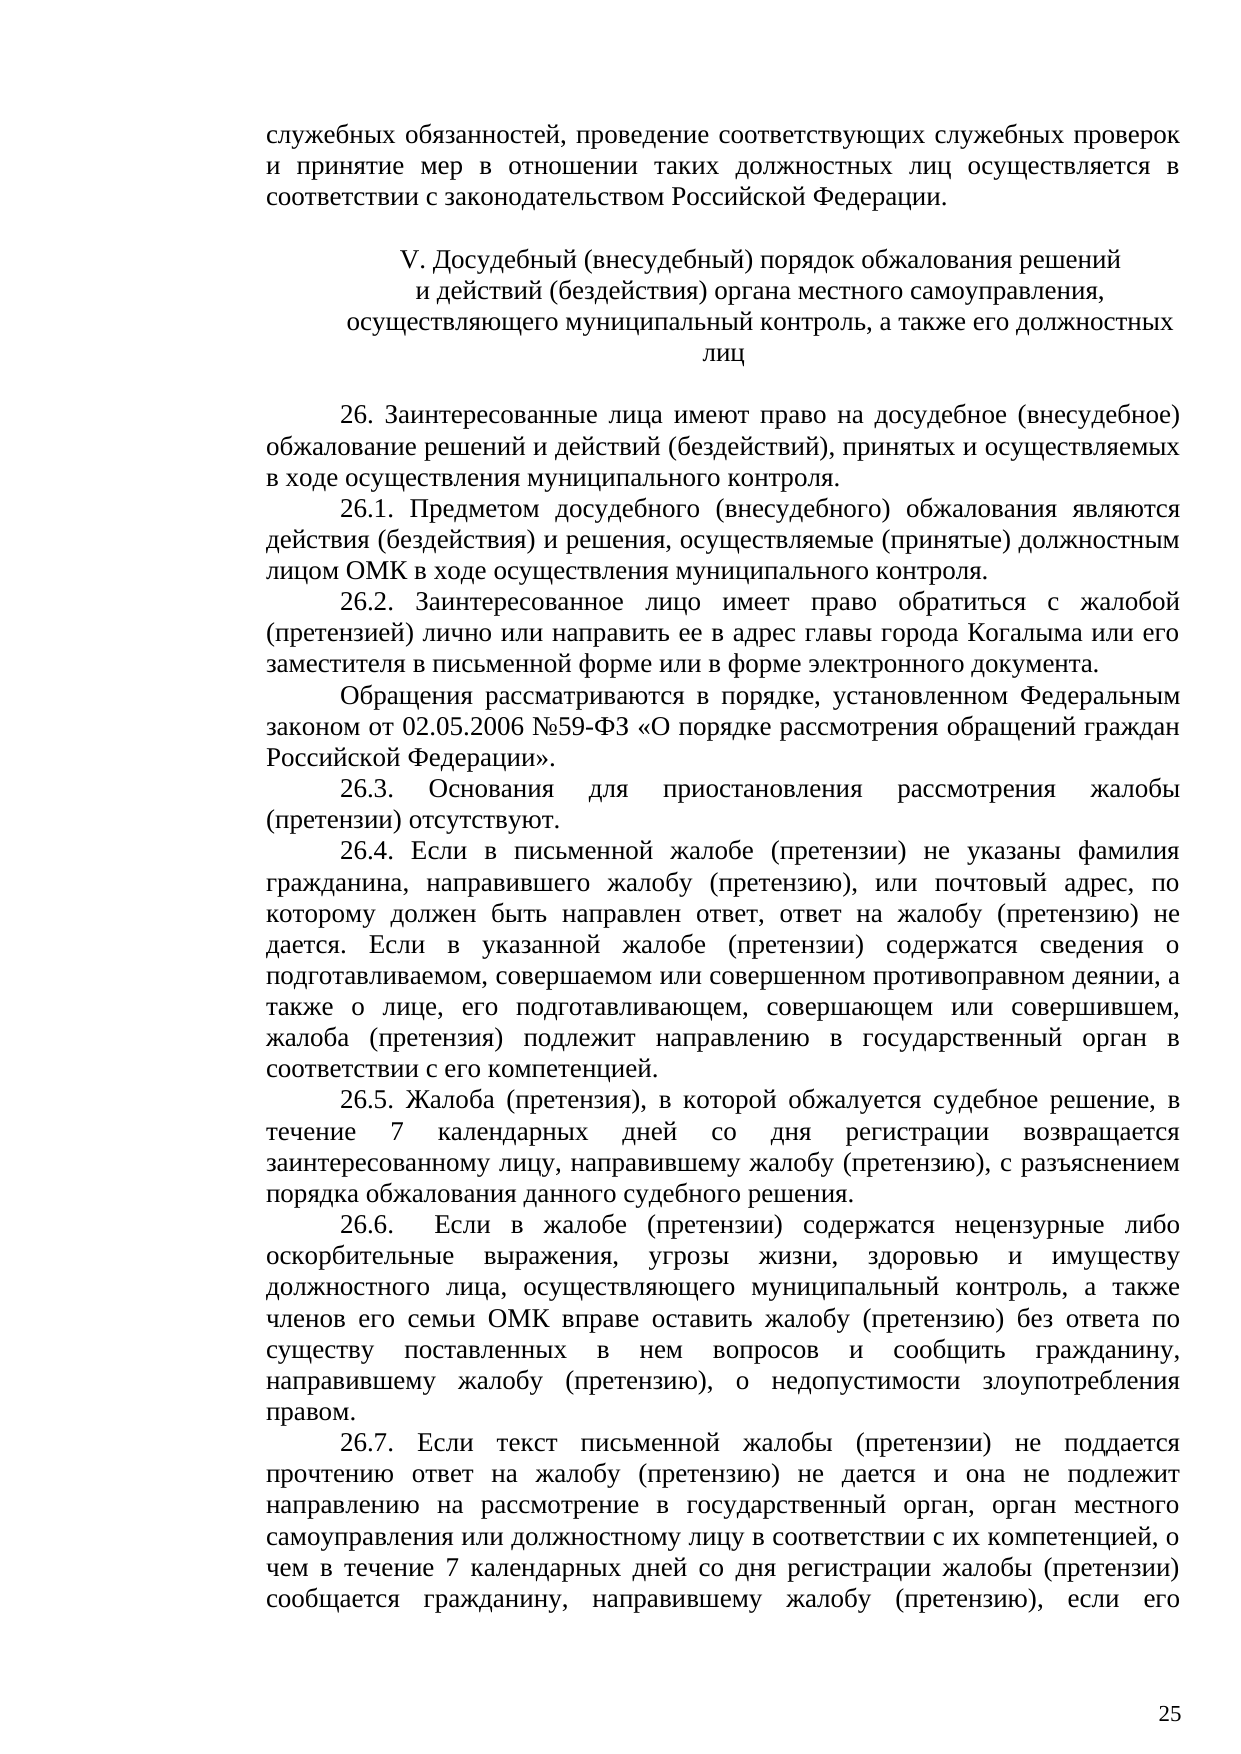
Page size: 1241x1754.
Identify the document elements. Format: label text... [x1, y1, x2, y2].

text и действий (бездействия) органа местного самоуправления, [266, 274, 1181, 305]
text V. Досудебный (внесудебный) порядок обжалования решений [266, 243, 1181, 274]
text 26.1. Предметом досудебного (внесудебного) обжалования являются действия (бездействия) и решения, осуществляемые (принятые) должностным лицом ОМК в ходе осуществления муниципального контроля. [266, 492, 1181, 585]
text 26.2. Заинтересованное лицо имеет право обратиться с жалобой (претензией) лично или направить ее в адрес главы города Когалыма или его заместителя в письменной форме или в форме электронного документа. [266, 585, 1181, 679]
text 26.6. Если в жалобе (претензии) содержатся нецензурные либо оскорбительные выражения, угрозы жизни, здоровью и имуществу должностного лица, осуществляющего муниципальный контроль, а также членов его семьи ОМК вправе оставить жалобу (претензию) без ответа по существу поставленных в нем вопросов и сообщить гражданину, направившему жалобу (претензию), о недопустимости злоупотребления правом. [266, 1208, 1181, 1426]
text осуществляющего муниципальный контроль, а также его должностных лиц [266, 305, 1181, 367]
text 26. Заинтересованные лица имеют право на досудебное (внесудебное) обжалование решений и действий (бездействий), принятых и осуществляемых в ходе осуществления муниципального контроля. [266, 398, 1181, 492]
text 26.4. Если в письменной жалобе (претензии) не указаны фамилия гражданина, направившего жалобу (претензию), или почтовый адрес, по которому должен быть направлен ответ, ответ на жалобу (претензию) не дается. Если в указанной жалобе (претензии) содержатся сведения о подготавливаемом, совершаемом или совершенном противоправном деянии, а также о лице, его подготавливающем, совершающем или совершившем, жалоба (претензия) подлежит направлению в государственный орган в соответствии с его компетенцией. [266, 834, 1181, 1084]
text Обращения рассматриваются в порядке, установленном Федеральным законом от 02.05.2006 №59-ФЗ «О порядке рассмотрения обращений граждан Российской Федерации». [266, 679, 1181, 772]
text 26.3. Основания для приостановления рассмотрения жалобы (претензии) отсутствуют. [266, 772, 1181, 834]
text 26.5. Жалоба (претензия), в которой обжалуется судебное решение, в течение 7 календарных дней со дня регистрации возвращается заинтересованному лицу, направившему жалобу (претензию), с разъяснением порядка обжалования данного судебного решения. [266, 1084, 1181, 1208]
